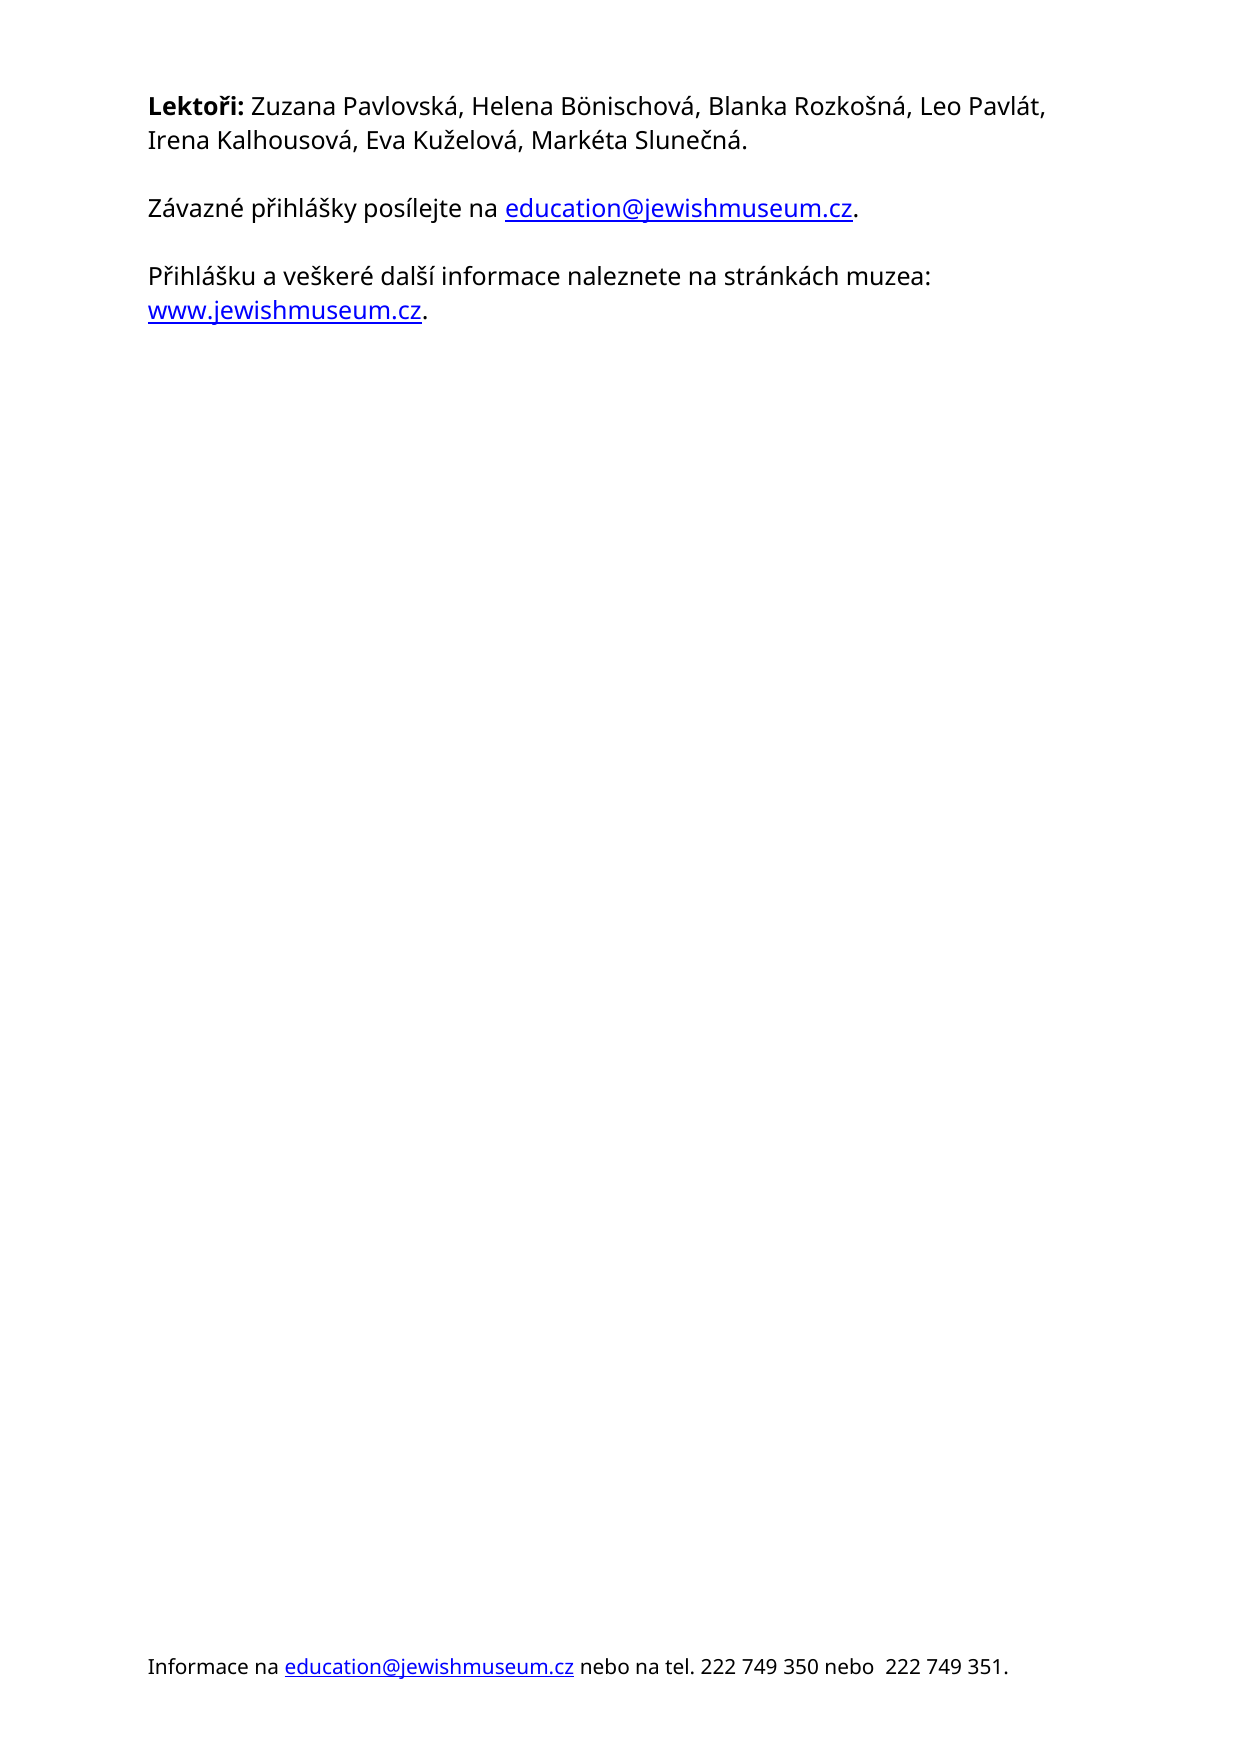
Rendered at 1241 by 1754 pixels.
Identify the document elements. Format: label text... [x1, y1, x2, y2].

text Lektoři: Pavlovská, Helena Bönischová, Blanka Rozkošná, Leo Pavlát, Irena Kalhousová, Eva Kuželová, Markéta Slunečná. [148, 89, 1093, 157]
text Závazné přihlášky posílejte na education@jewishmuseum.cz. [148, 191, 1093, 225]
text Přihlášku a veškeré další informace naleznete na stránkách muzea: www.jewishmuseum.cz. [148, 259, 1093, 327]
